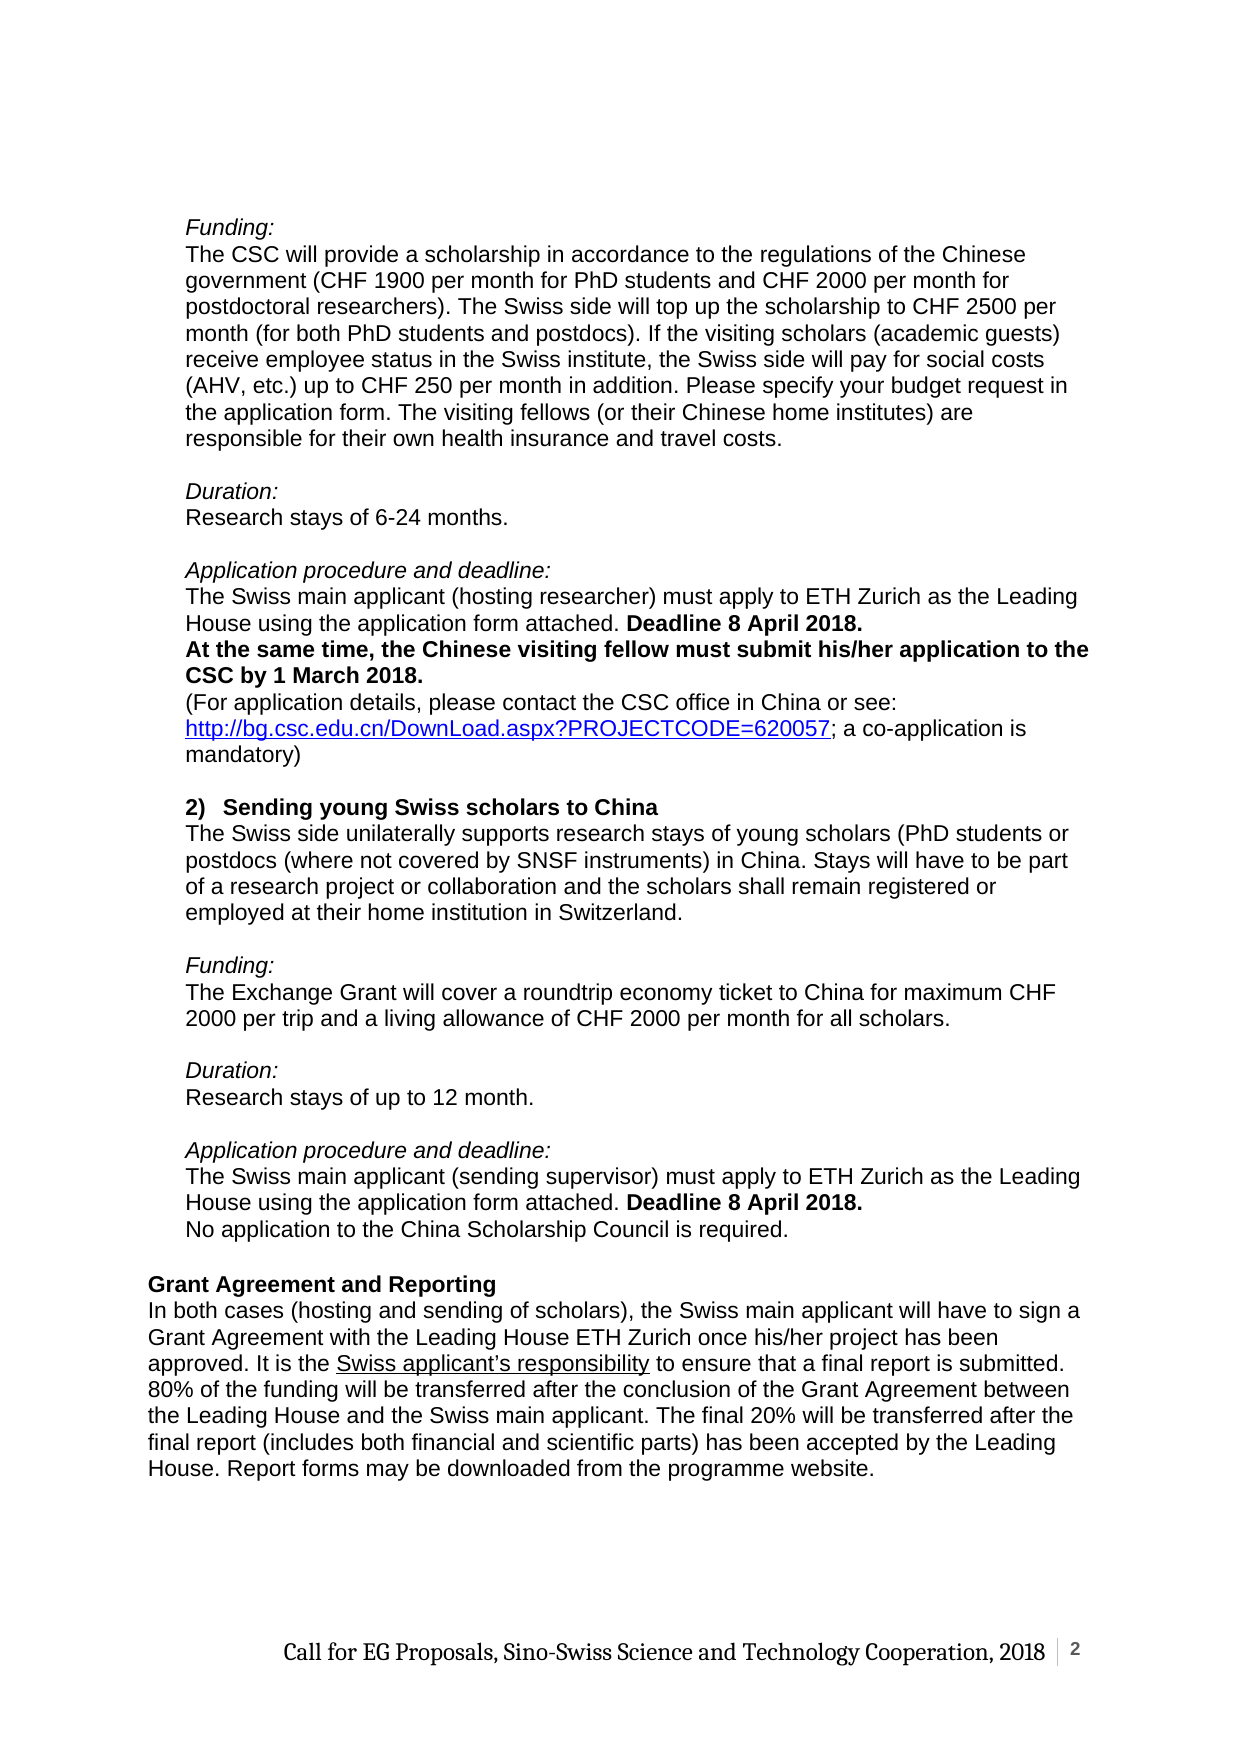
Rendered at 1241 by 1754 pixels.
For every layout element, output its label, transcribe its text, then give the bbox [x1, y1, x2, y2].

text Application procedure and deadline: [185, 1137, 1093, 1163]
text The CSC will provide a scholarship in accordance to the regulations of the Chinese government (CHF 1900 per month for PhD students and CHF 2000 per month for postdoctoral researchers). The Swiss side will top up the scholarship to CHF 2500 per month (for both PhD students and postdocs). If the visiting scholars (academic guests) receive employee status in the Swiss institute, the Swiss side will pay for social costs (AHV, etc.) up to CHF 250 per month in addition. Please specify your budget request in the application form. The visiting fellows (or their Chinese home institutes) are responsible for their own health insurance and travel costs. [185, 241, 1093, 451]
text Duration: [185, 1057, 1093, 1084]
text Research stays of 6-24 months. [185, 504, 1093, 530]
text Research stays of up to 12 month. [185, 1084, 1093, 1110]
text At the same time, the Chinese visiting fellow must submit his/her application to the CSC by 1 March 2018. [185, 636, 1093, 688]
text Duration: [185, 478, 1093, 504]
text Application procedure and deadline: [185, 557, 1093, 583]
text (For application details, please contact the CSC office in China or see: http://bg.csc.edu.cn/DownLoad.aspx?PROJECTCODE=620057; a co-application is mandatory) [185, 688, 1093, 768]
text No application to the China Scholarship Council is required. [185, 1216, 1093, 1242]
text Grant Agreement and Reporting [148, 1271, 1093, 1297]
text Funding: [185, 952, 1093, 978]
text The Swiss side unilaterally supports research stays of young scholars (PhD students or postdocs (where not covered by SNSF instruments) in China. Stays will have to be part of a research project or collaboration and the scholars shall remain registered or employed at their home institution in Switzerland. [185, 820, 1093, 926]
text In both cases (hosting and sending of scholars), the Swiss main applicant will have to sign a Grant Agreement with the Leading House ETH Zurich once his/her project has been approved. It is the Swiss applicant’s responsibility to ensure that a final report is submitted. 80% of the funding will be transferred after the conclusion of the Grant Agreement between the Leading House and the Swiss main applicant. The final 20% will be transferred after the final report (includes both financial and scientific parts) has been accepted by the Leading House. Report forms may be downloaded from the programme website. [148, 1297, 1093, 1482]
text Funding: [185, 214, 1093, 241]
text The Exchange Grant will cover a roundtrip economy ticket to China for maximum CHF 2000 per trip and a living allowance of CHF 2000 per month for all scholars. [185, 978, 1093, 1031]
list Sending young Swiss scholars to China [185, 794, 1093, 820]
text The Swiss main applicant (sending supervisor) must apply to ETH Zurich as the Leading House using the application form attached. Deadline 8 April 2018. [185, 1163, 1093, 1216]
text The Swiss main applicant (hosting researcher) must apply to ETH Zurich as the Leading House using the application form attached. Deadline 8 April 2018. [185, 583, 1093, 636]
